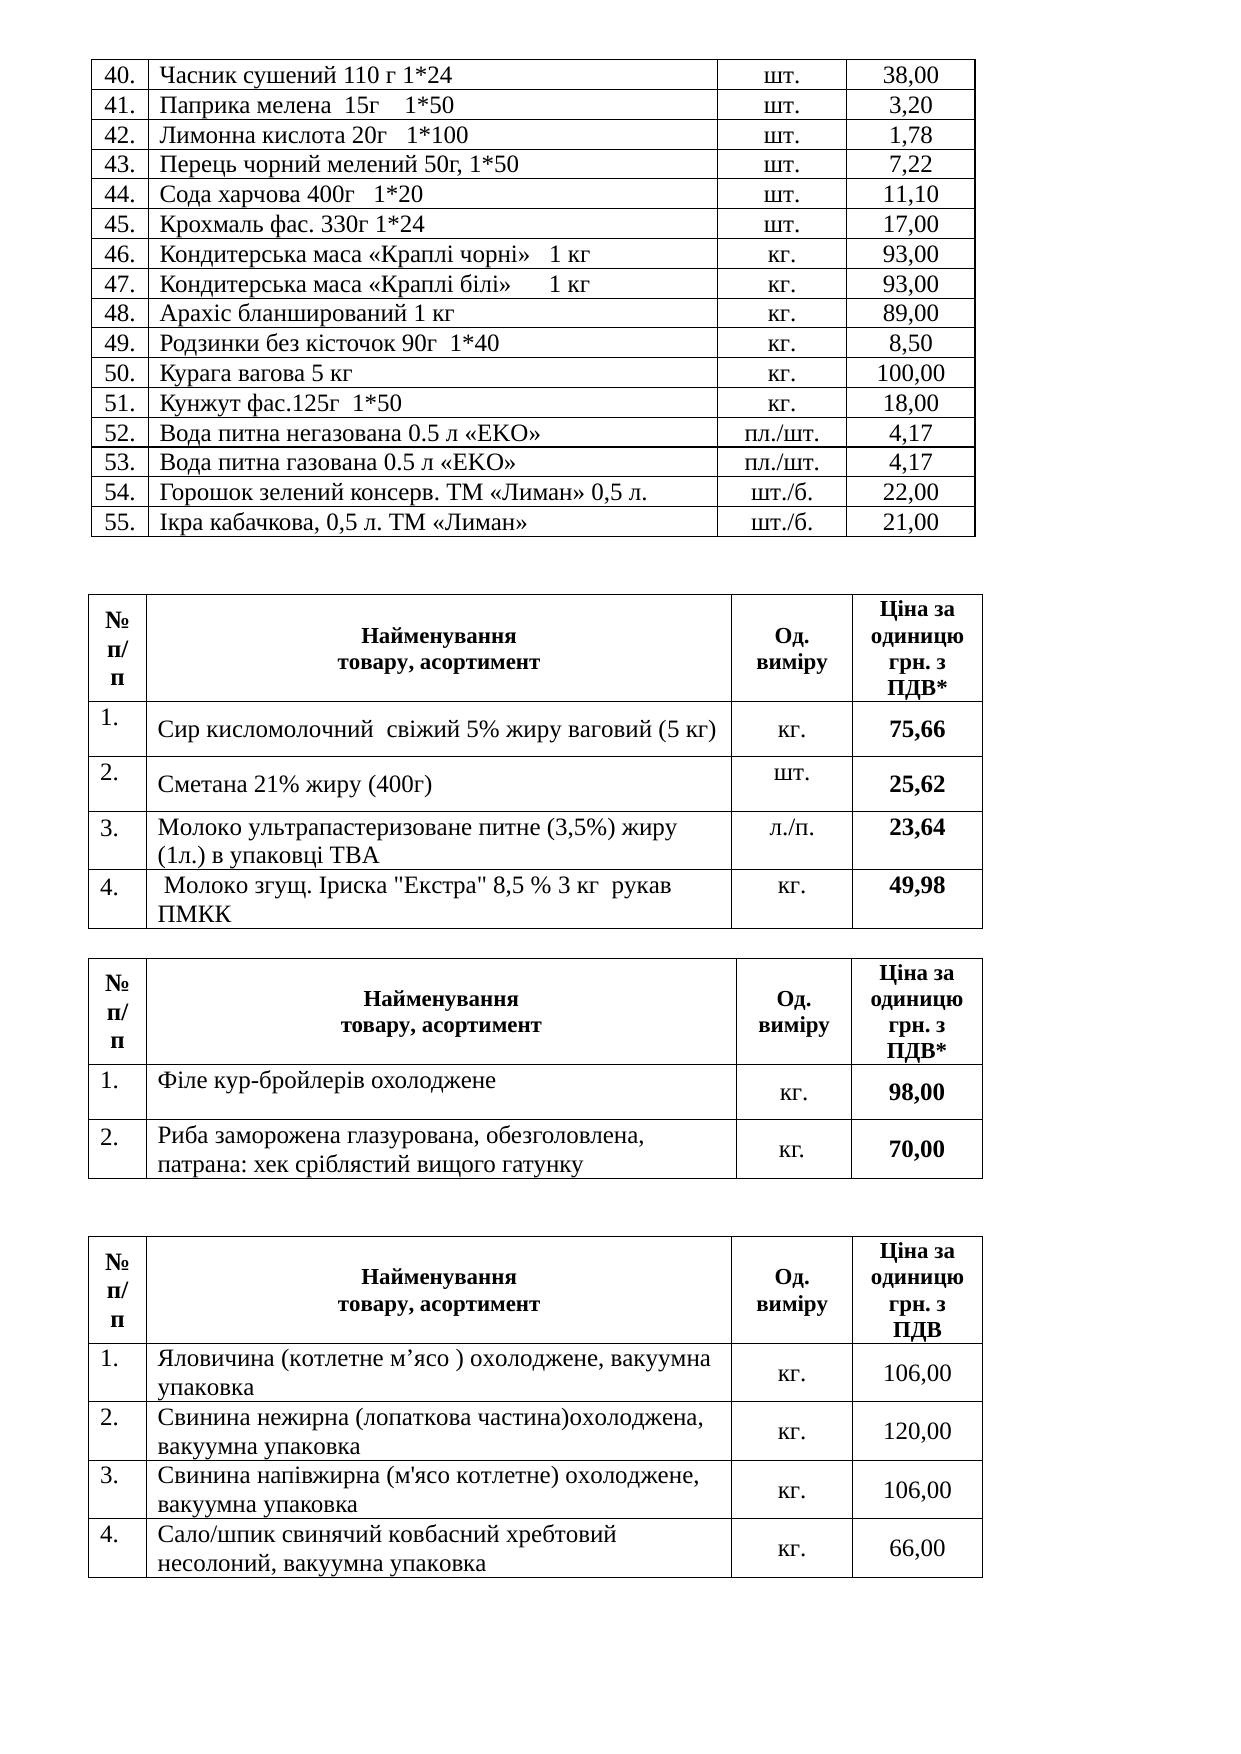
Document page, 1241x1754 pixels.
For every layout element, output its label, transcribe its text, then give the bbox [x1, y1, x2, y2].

table_cell Вода питна газована 0.5 л «EKO» [149, 448, 717, 476]
table_cell Курага вагова 5 кг [149, 358, 717, 387]
table_cell Філе кур-бройлерів охолоджене [147, 1065, 736, 1119]
table_cell Родзинки без кісточок 90г 1*40 [149, 328, 717, 357]
table_cell 93,00 [847, 269, 974, 297]
table_header Од. виміру [737, 959, 851, 1064]
table_cell 48. [92, 299, 148, 327]
table_cell 51. [92, 388, 148, 417]
table_cell кг. [732, 1402, 852, 1459]
table_cell 75,66 [853, 702, 982, 756]
table_cell 55. [92, 507, 148, 536]
table_cell 4,17 [847, 448, 974, 476]
table_cell 120,00 [853, 1402, 982, 1459]
table_cell кг. [732, 870, 852, 928]
table_cell л./п. [732, 812, 852, 869]
table_header Ціна за одиницю грн. з ПДВ* [853, 595, 982, 701]
table_cell 43. [92, 150, 148, 178]
table_header № п/п [89, 1237, 146, 1342]
table_cell Кондитерська маса «Краплі чорні» 1 кг [149, 239, 717, 268]
table_cell 2. [89, 1120, 146, 1177]
table_cell Кондитерська маса «Краплі білі» 1 кг [149, 269, 717, 297]
table_cell кг. [732, 1344, 852, 1401]
table_cell 21,00 [847, 507, 974, 536]
table_header Найменування товару, асортимент [147, 1237, 731, 1342]
table_cell 93,00 [847, 239, 974, 268]
table_cell Молоко згущ. Іриска "Екстра" 8,5 % 3 кг рукав ПМКК [147, 870, 731, 928]
table_cell 89,00 [847, 299, 974, 327]
table_cell 45. [92, 209, 148, 238]
table_cell 98,00 [852, 1065, 982, 1119]
table_cell Сир кисломолочний свіжий 5% жиру ваговий (5 кг) [147, 702, 731, 756]
table_cell кг. [732, 1519, 852, 1577]
table_cell 66,00 [853, 1519, 982, 1577]
table_cell 47. [92, 269, 148, 297]
table_cell 2. [89, 757, 146, 811]
table_cell шт. [732, 757, 852, 811]
table_cell 7,22 [847, 150, 974, 178]
table_cell 1. [89, 1344, 146, 1401]
table_cell 1. [89, 1065, 146, 1119]
table_cell Сало/шпик свинячий ковбасний хребтовий несолоний, вакуумна упаковка [147, 1519, 731, 1577]
table_header Найменування товару, асортимент [147, 959, 736, 1064]
table_header Од. виміру [732, 595, 852, 701]
table_cell 1,78 [847, 120, 974, 148]
table_cell 3. [89, 1461, 146, 1518]
table_cell 46. [92, 239, 148, 268]
table_cell Сметана 21% жиру (400г) [147, 757, 731, 811]
table_cell шт. [718, 60, 846, 89]
table_cell шт. [718, 179, 846, 208]
table_cell 42. [92, 120, 148, 148]
table_cell 100,00 [847, 358, 974, 387]
table_cell кг. [718, 328, 846, 357]
table_cell 52. [92, 418, 148, 446]
table_cell 2. [89, 1402, 146, 1459]
table_cell Кунжут фас.125г 1*50 [149, 388, 717, 417]
table_cell 3. [89, 812, 146, 869]
table_cell 4,17 [847, 418, 974, 446]
table_cell кг. [718, 299, 846, 327]
table_cell 25,62 [853, 757, 982, 811]
table_cell кг. [737, 1065, 851, 1119]
table_cell кг. [718, 239, 846, 268]
table_cell 106,00 [853, 1461, 982, 1518]
table_header № п/п [89, 959, 146, 1064]
table_cell 17,00 [847, 209, 974, 238]
table_cell пл./шт. [718, 448, 846, 476]
table_cell кг. [732, 1461, 852, 1518]
table_cell шт./б. [718, 507, 846, 536]
table_cell Риба заморожена глазурована, обезголовлена, патрана: хек сріблястий вищого гатунку [147, 1120, 736, 1177]
table_cell Яловичина (котлетне м’ясо ) охолоджене, вакуумна упаковка [147, 1344, 731, 1401]
table_cell 50. [92, 358, 148, 387]
table_cell 23,64 [853, 812, 982, 869]
table_cell Часник сушений 110 г 1*24 [149, 60, 717, 89]
table_cell кг. [732, 702, 852, 756]
table_cell шт. [718, 120, 846, 148]
table_cell 49,98 [853, 870, 982, 928]
table_cell Арахіс бланширований 1 кг [149, 299, 717, 327]
table_cell 53. [92, 448, 148, 476]
table_cell шт. [718, 150, 846, 178]
table_cell Крохмаль фас. 330г 1*24 [149, 209, 717, 238]
table_cell 4. [89, 870, 146, 928]
table_cell Сода харчова 400г 1*20 [149, 179, 717, 208]
table_cell 70,00 [852, 1120, 982, 1177]
table_header Ціна за одиницю грн. з ПДВ [853, 1237, 982, 1342]
table_cell 22,00 [847, 477, 974, 506]
table_cell Горошок зелений консерв. ТМ «Лиман» 0,5 л. [149, 477, 717, 506]
table_cell 8,50 [847, 328, 974, 357]
table_cell 49. [92, 328, 148, 357]
table_cell кг. [718, 269, 846, 297]
table_cell кг. [718, 388, 846, 417]
table_cell Свинина нежирна (лопаткова частина)охолоджена, вакуумна упаковка [147, 1402, 731, 1459]
table_cell шт. [718, 90, 846, 119]
table_cell Лимонна кислота 20г 1*100 [149, 120, 717, 148]
table_cell 41. [92, 90, 148, 119]
table_cell Ікра кабачкова, 0,5 л. ТМ «Лиман» [149, 507, 717, 536]
table_cell 18,00 [847, 388, 974, 417]
table_cell 4. [89, 1519, 146, 1577]
table_header Од. виміру [732, 1237, 852, 1342]
table_cell 106,00 [853, 1344, 982, 1401]
table_cell шт. [718, 209, 846, 238]
table_cell пл./шт. [718, 418, 846, 446]
table_cell Вода питна негазована 0.5 л «EKO» [149, 418, 717, 446]
table_header № п/п [89, 595, 146, 701]
table_cell шт./б. [718, 477, 846, 506]
table_cell 44. [92, 179, 148, 208]
table_cell Перець чорний мелений 50г, 1*50 [149, 150, 717, 178]
table_cell Молоко ультрапастеризоване питне (3,5%) жиру (1л.) в упаковці ТВА [147, 812, 731, 869]
table_cell 1. [89, 702, 146, 756]
table_header Ціна за одиницю грн. з ПДВ* [852, 959, 982, 1064]
table_cell 38,00 [847, 60, 974, 89]
table_cell Свинина напівжирна (м'ясо котлетне) охолоджене, вакуумна упаковка [147, 1461, 731, 1518]
table_cell кг. [718, 358, 846, 387]
table_cell 3,20 [847, 90, 974, 119]
table_header Найменування товару, асортимент [147, 595, 731, 701]
table_cell кг. [737, 1120, 851, 1177]
table_cell 11,10 [847, 179, 974, 208]
table_cell 40. [92, 60, 148, 89]
table_cell 54. [92, 477, 148, 506]
table_cell Паприка мелена 15г 1*50 [149, 90, 717, 119]
